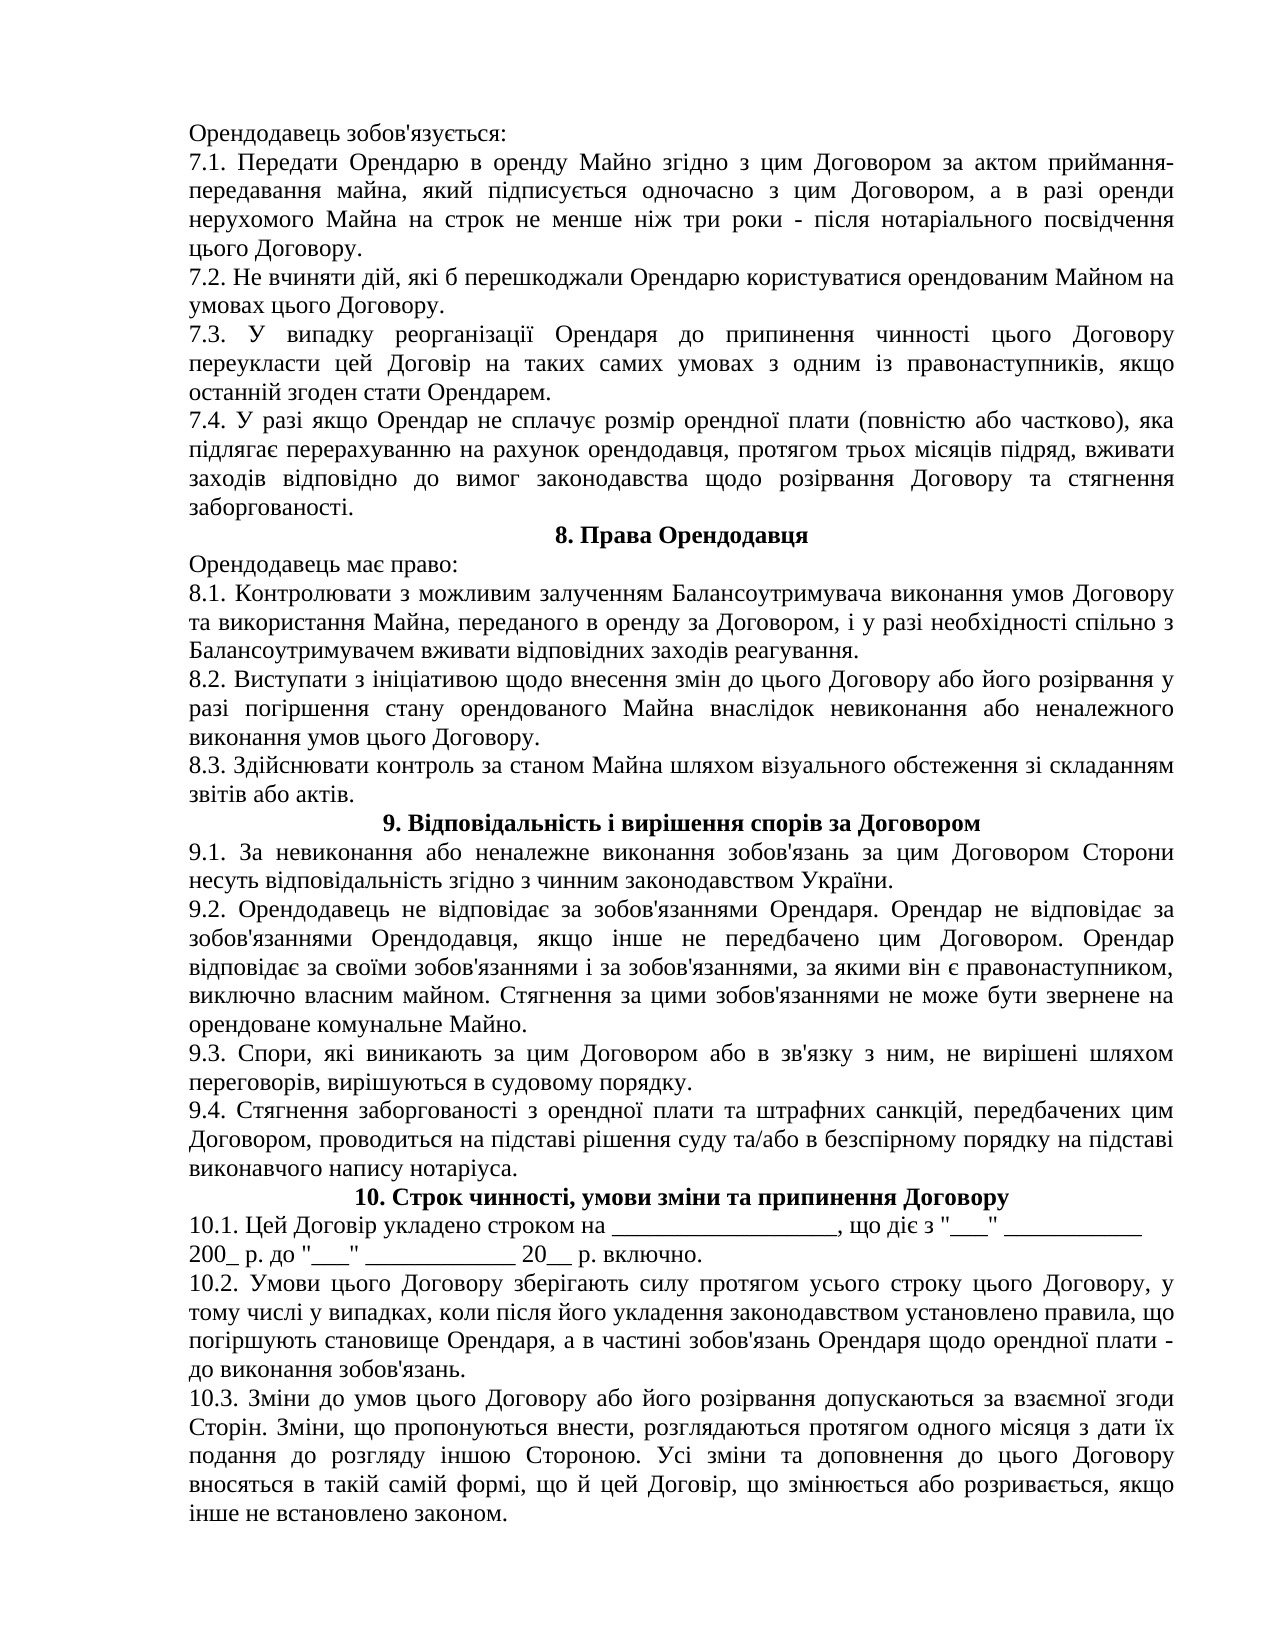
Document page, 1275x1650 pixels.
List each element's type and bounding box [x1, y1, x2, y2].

table_header [177, 118, 1186, 1527]
